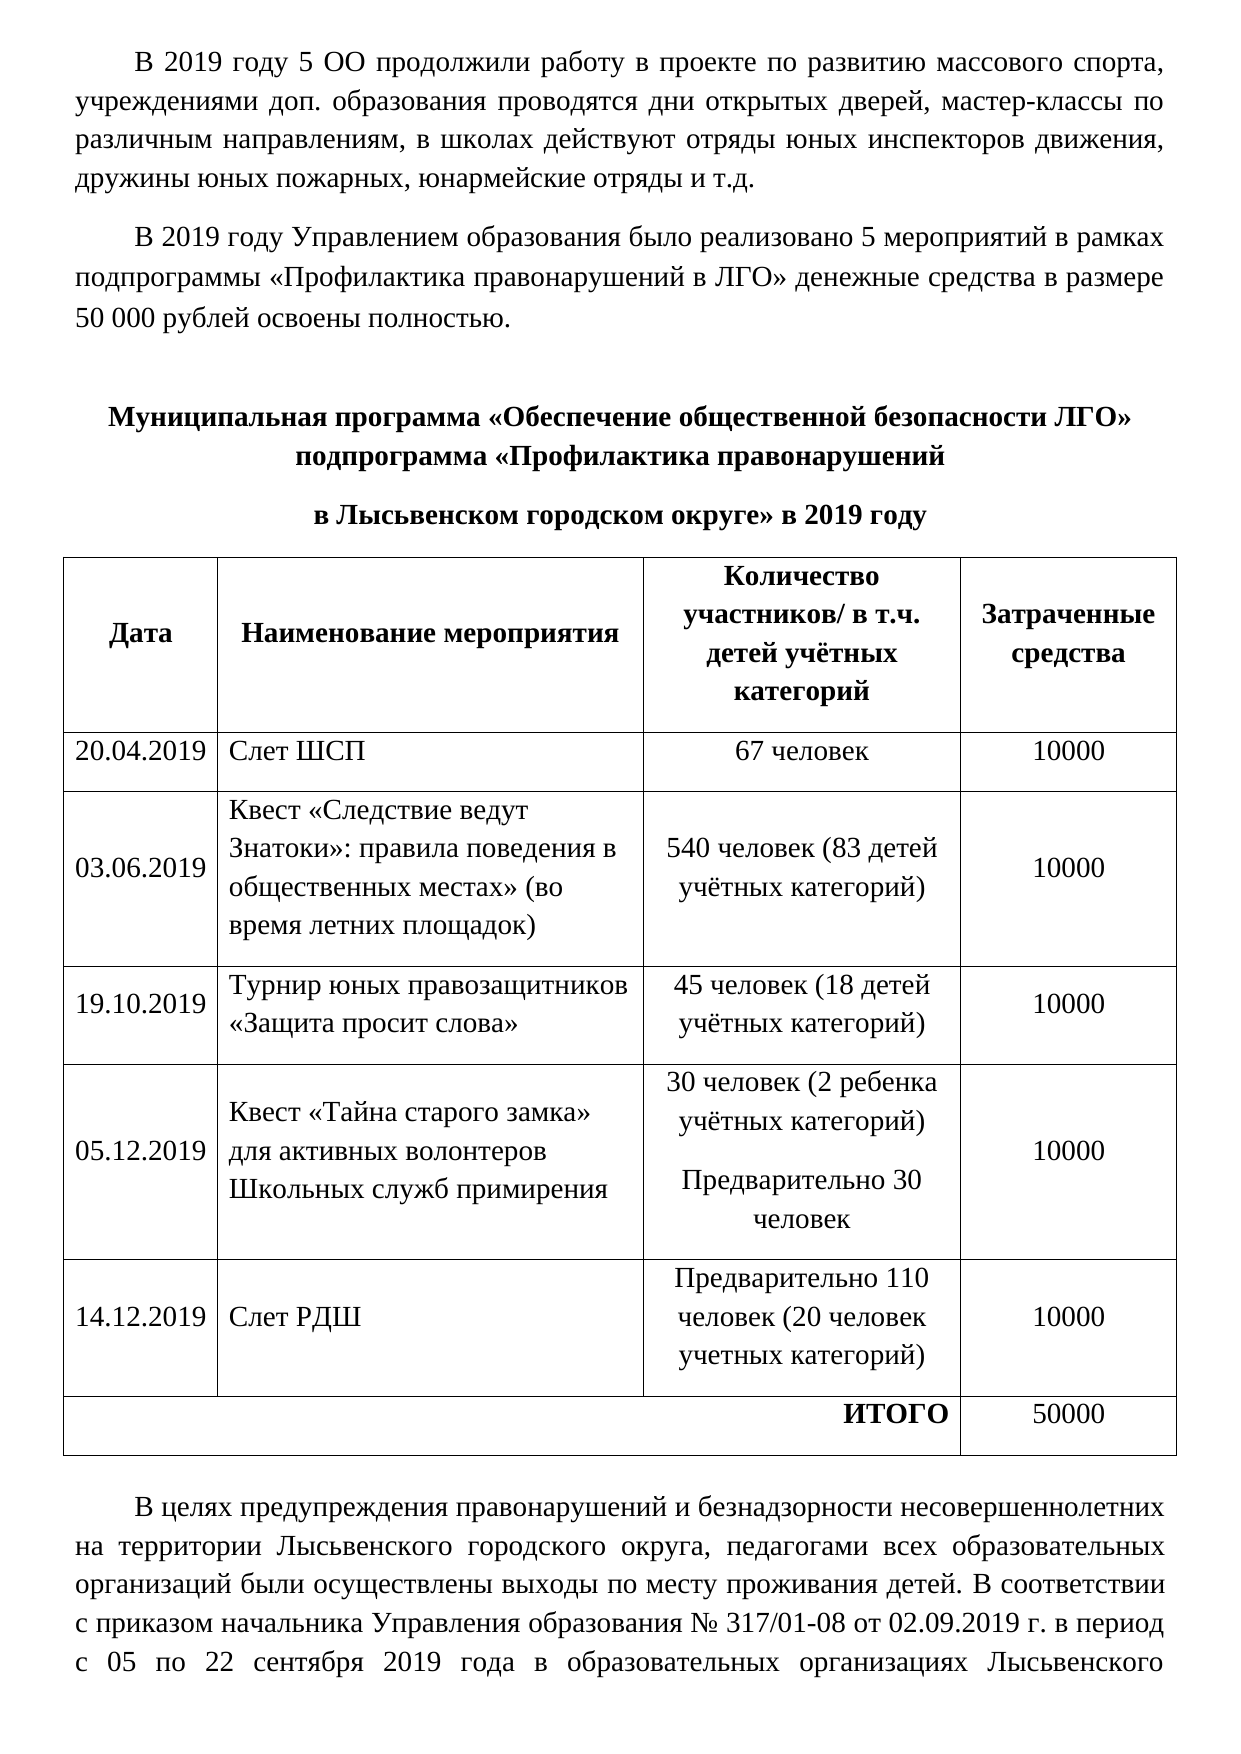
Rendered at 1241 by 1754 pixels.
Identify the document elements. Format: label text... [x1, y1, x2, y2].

table_cell 03.06.2019 [64, 792, 217, 966]
table_header Дата [64, 558, 217, 732]
table_cell 10000 [961, 1065, 1176, 1259]
table_cell 10000 [961, 1260, 1176, 1396]
table_cell 05.12.2019 [64, 1065, 217, 1259]
table_cell 45 человек (18 детей учётных категорий) [644, 967, 960, 1063]
table_cell Квест «Следствие ведут Знатоки»: правила поведения в общественных местах» (во время летних площадок) [218, 792, 643, 966]
text В 2019 году Управлением образования было реализовано 5 мероприятий в рамках подпрограммы «Профилактика правонарушений в ЛГО» денежные средства в размере 50 000 рублей освоены полностью. [75, 219, 1165, 333]
table_cell Предварительно 110 человек (20 человек учетных категорий) [644, 1260, 960, 1396]
table_cell Квест «Тайна старого замка» для активных волонтеров Школьных служб примирения [218, 1065, 643, 1259]
table_cell 14.12.2019 [64, 1260, 217, 1396]
table_cell 20.04.2019 [64, 733, 217, 791]
text в Лысьвенском городском округе» в 2019 году [75, 497, 1165, 531]
text В 2019 году 5 ОО продолжили работу в проекте по развитию массового спорта, учреждениями доп. образования проводятся дни открытых дверей, мастер-классы по различным направлениям, в школах действуют отряды юных инспекторов движения, дружины юных пожарных, юнармейские отряды и т.д. [75, 44, 1165, 193]
table_cell 67 человек [644, 733, 960, 791]
table_cell Слет РДШ [218, 1260, 643, 1396]
table_cell Турнир юных правозащитников «Защита просит слова» [218, 967, 643, 1063]
table_header Наименование мероприятия [218, 558, 643, 732]
table_cell 540 человек (83 детей учётных категорий) [644, 792, 960, 966]
table_header Затраченные средства [961, 558, 1176, 732]
table_header Количество участников/ в т.ч. детей учётных категорий [644, 558, 960, 732]
text Муниципальная программа «Обеспечение общественной безопасности ЛГО» подпрограмма «Профилактика правонарушений [75, 399, 1165, 471]
table_cell 10000 [961, 792, 1176, 966]
table_cell 19.10.2019 [64, 967, 217, 1063]
table_cell 10000 [961, 967, 1176, 1063]
table_cell Слет ШСП [218, 733, 643, 791]
table_cell 50000 [961, 1397, 1176, 1455]
table_cell 30 человек (2 ребенка учётных категорий) Предварительно 30 человек [644, 1065, 960, 1259]
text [75, 1489, 1165, 1677]
table_cell ИТОГО [64, 1397, 960, 1455]
table_cell 10000 [961, 733, 1176, 791]
